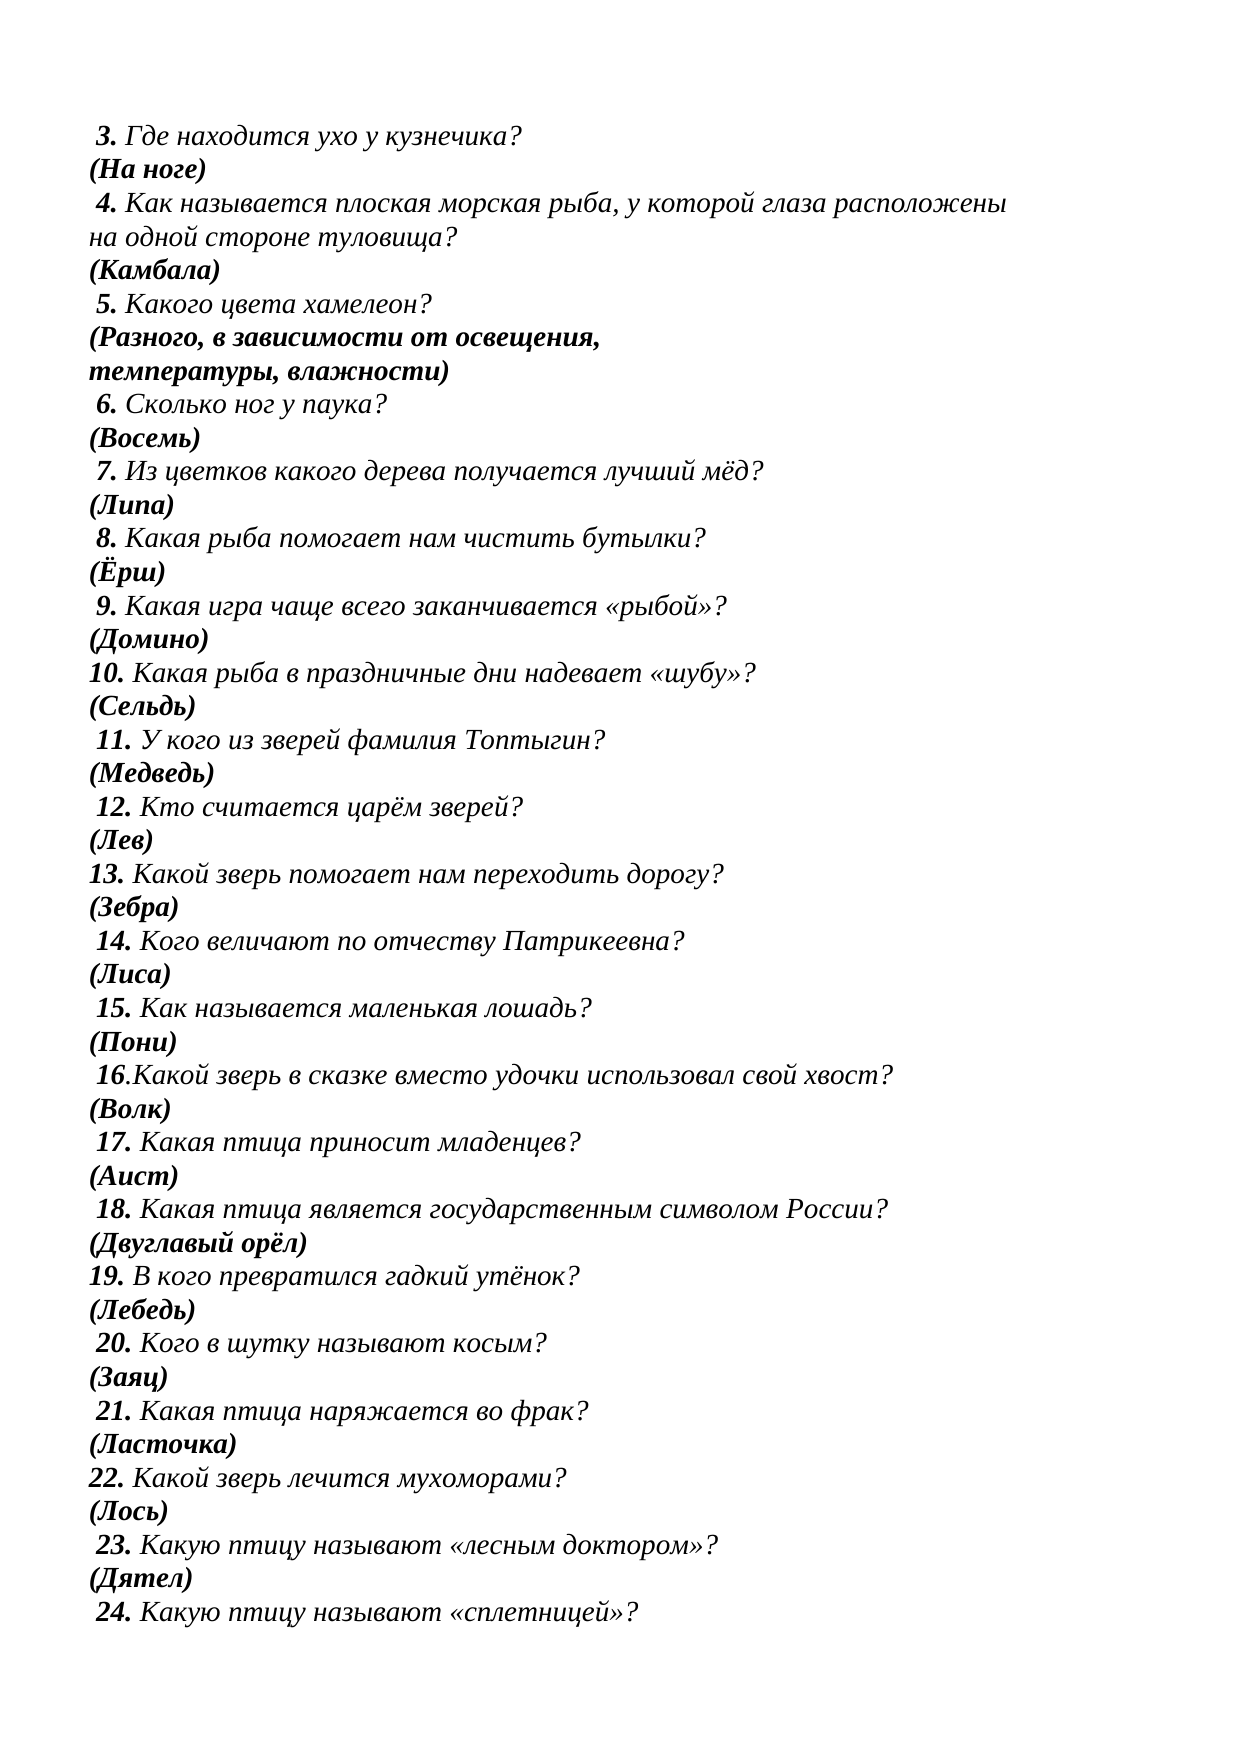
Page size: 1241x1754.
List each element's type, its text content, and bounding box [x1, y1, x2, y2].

text 14. Кого величают по отчеству Патрикеевна? [88, 923, 1122, 957]
text (На ноге) [88, 152, 1122, 185]
text 13. Какой зверь помогает нам переходить дорогу? [88, 856, 1122, 889]
text 8. Какая рыба помогает нам чистить бутылки? [88, 521, 1122, 554]
text (Лось) [88, 1493, 1122, 1527]
text (Разного, в зависимости от освещения, [88, 319, 1122, 353]
text на одной стороне туловища? [88, 219, 1122, 252]
text (Лев) [88, 822, 1122, 856]
text температуры, влажности) [88, 353, 1122, 386]
text 24. Какую птицу называют «сплетницей»? [88, 1594, 1122, 1627]
text (Домино) [88, 621, 1122, 655]
text (Лиса) [88, 957, 1122, 990]
text (Ёрш) [88, 554, 1122, 588]
text 16.Какой зверь в сказке вместо удочки использовал свой хвост? [88, 1057, 1122, 1091]
text (Дятел) [88, 1560, 1122, 1594]
text 11. У кого из зверей фамилия Топтыгин? [88, 722, 1122, 755]
text (Аист) [88, 1158, 1122, 1191]
text 3. Где находится ухо у кузнечика? [88, 118, 1122, 152]
text (Ласточка) [88, 1426, 1122, 1460]
text 5. Какого цвета хамелеон? [88, 286, 1122, 319]
text 10. Какая рыба в праздничные дни надевает «шубу»? [88, 655, 1122, 688]
text 4. Как называется плоская морская рыба, у которой глаза расположены [88, 185, 1122, 219]
text (Двуглавый орёл) [88, 1225, 1122, 1258]
text (Заяц) [88, 1359, 1122, 1393]
text (Лебедь) [88, 1292, 1122, 1326]
text 23. Какую птицу называют «лесным доктором»? [88, 1527, 1122, 1560]
text 20. Кого в шутку называют косым? [88, 1326, 1122, 1359]
text 17. Какая птица приносит младенцев? [88, 1124, 1122, 1158]
text 6. Сколько ног у паука? [88, 386, 1122, 420]
text (Медведь) [88, 755, 1122, 789]
text 19. В кого превратился гадкий утёнок? [88, 1258, 1122, 1292]
text (Волк) [88, 1091, 1122, 1124]
text (Восемь) [88, 420, 1122, 453]
text 9. Какая игра чаще всего заканчивается «рыбой»? [88, 588, 1122, 621]
text (Зебра) [88, 889, 1122, 923]
text (Сельдь) [88, 688, 1122, 722]
text (Пони) [88, 1024, 1122, 1057]
text 7. Из цветков какого дерева получается лучший мёд? [88, 453, 1122, 487]
text 18. Какая птица является государственным символом России? [88, 1191, 1122, 1225]
text 21. Какая птица наряжается во фрак? [88, 1393, 1122, 1426]
text (Камбала) [88, 252, 1122, 286]
text 15. Как называется маленькая лошадь? [88, 990, 1122, 1024]
text (Липа) [88, 487, 1122, 521]
text 12. Кто считается царём зверей? [88, 789, 1122, 822]
text 22. Какой зверь лечится мухоморами? [88, 1460, 1122, 1493]
